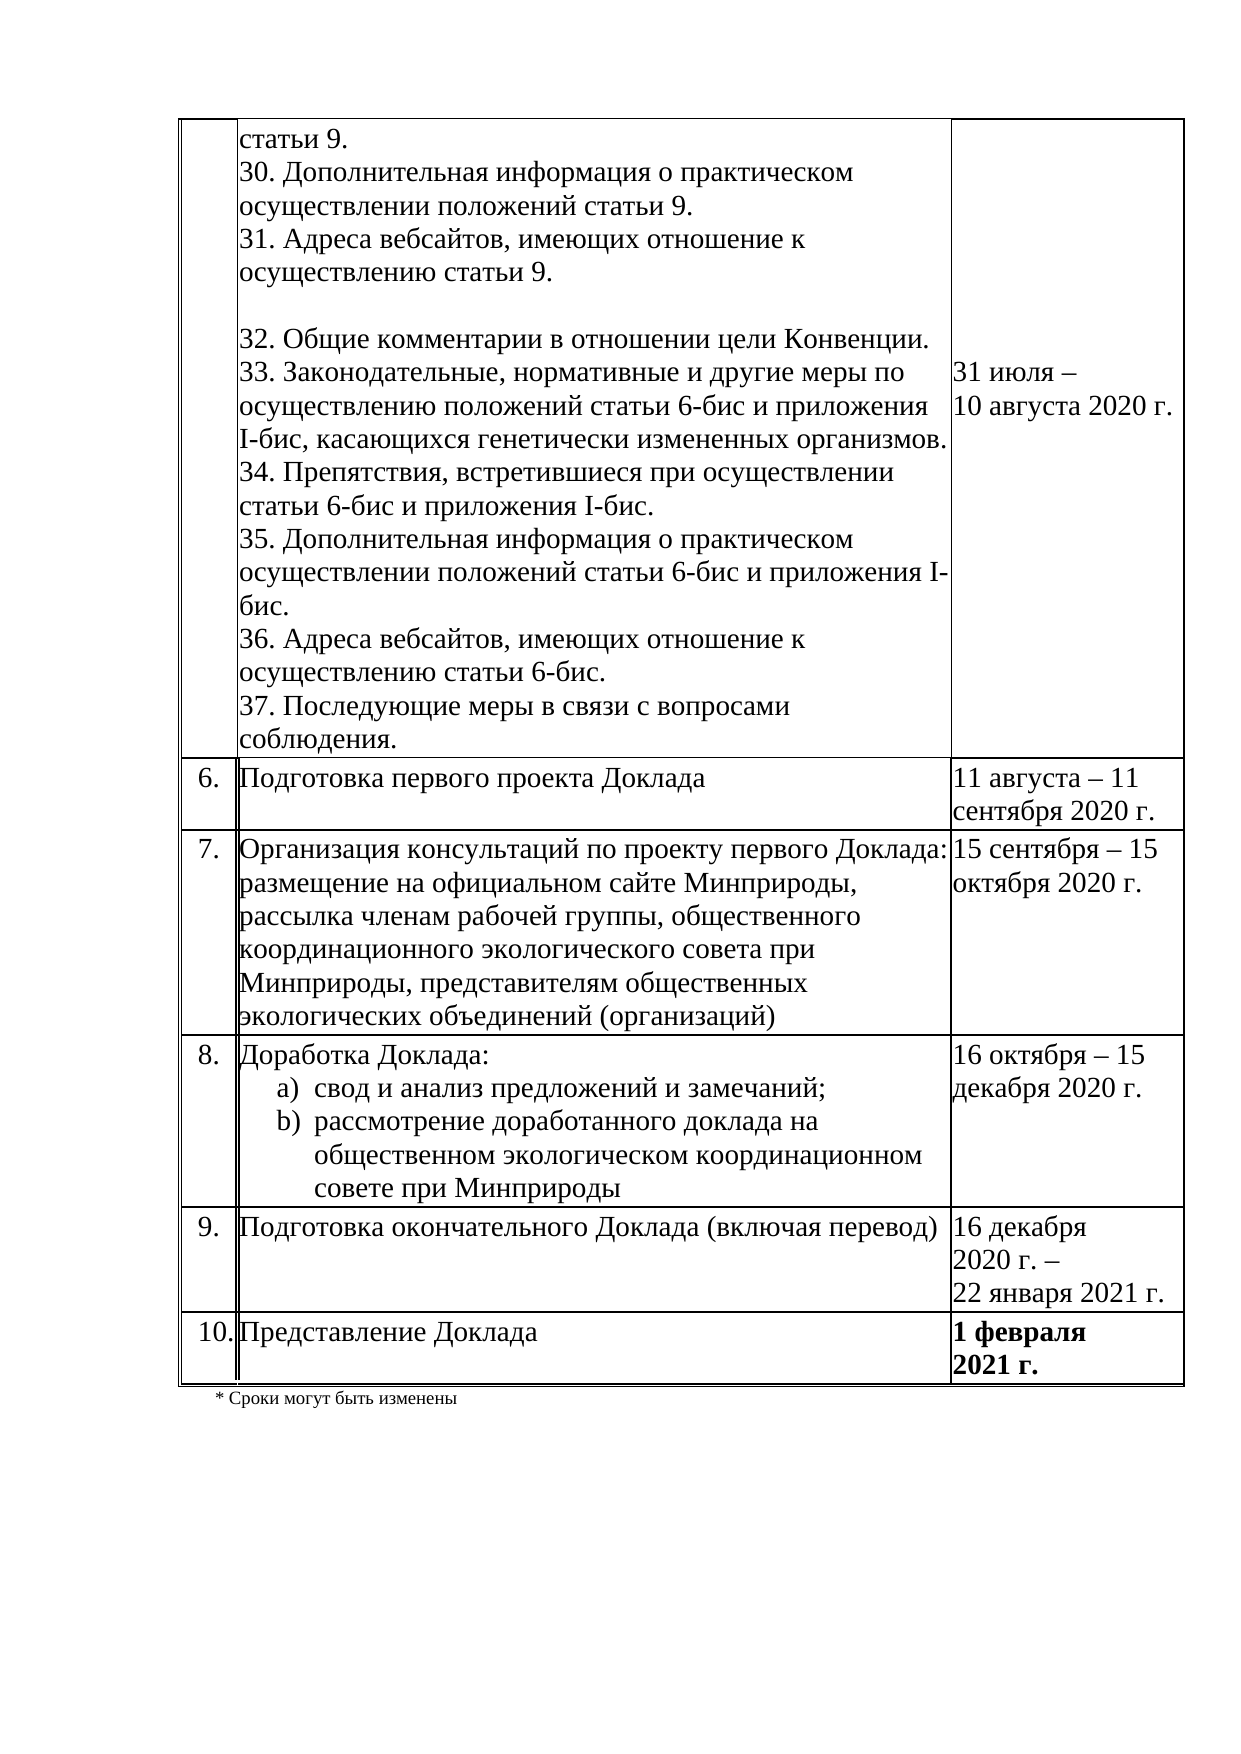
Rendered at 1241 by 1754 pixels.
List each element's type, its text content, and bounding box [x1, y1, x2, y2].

table_cell [182, 1036, 235, 1206]
table_cell Доработка Доклада: свод и анализ предложений и замечаний; рассмотрение доработанного доклада на общественном экологическом координационном совете при Минприроды [240, 1036, 950, 1206]
table_cell [182, 120, 237, 757]
table_cell [182, 831, 235, 1034]
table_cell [952, 120, 1183, 757]
table_cell Подготовка первого проекта Доклада [240, 758, 950, 829]
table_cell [238, 119, 951, 757]
table_cell [182, 759, 235, 829]
table_cell 16 октября – 15 декабря 2020 г. [952, 1036, 1183, 1206]
table_cell [182, 1208, 235, 1311]
table_cell 11 августа – 11 сентября 2020 г. [952, 759, 1183, 829]
table_cell Представление Доклада [238, 1313, 950, 1383]
table_cell [182, 1313, 237, 1383]
table_cell 16 декабря 2020 г. – 22 января 2021 г. [952, 1208, 1183, 1311]
table_cell Организация консультаций по проекту первого Доклада: размещение на официальном сайте Минприроды, рассылка членам рабочей группы, общественного координационного экологического совета при Минприроды, представителям общественных экологических объединений (организаций) [240, 831, 950, 1034]
text * Сроки могут быть изменены [215, 1387, 1181, 1409]
table_cell Подготовка окончательного Доклада (включая перевод) [240, 1208, 950, 1311]
table_cell 15 сентября – 15 октября 2020 г. [952, 831, 1183, 1034]
table_cell 1 февраля 2021 г. [952, 1313, 1183, 1383]
